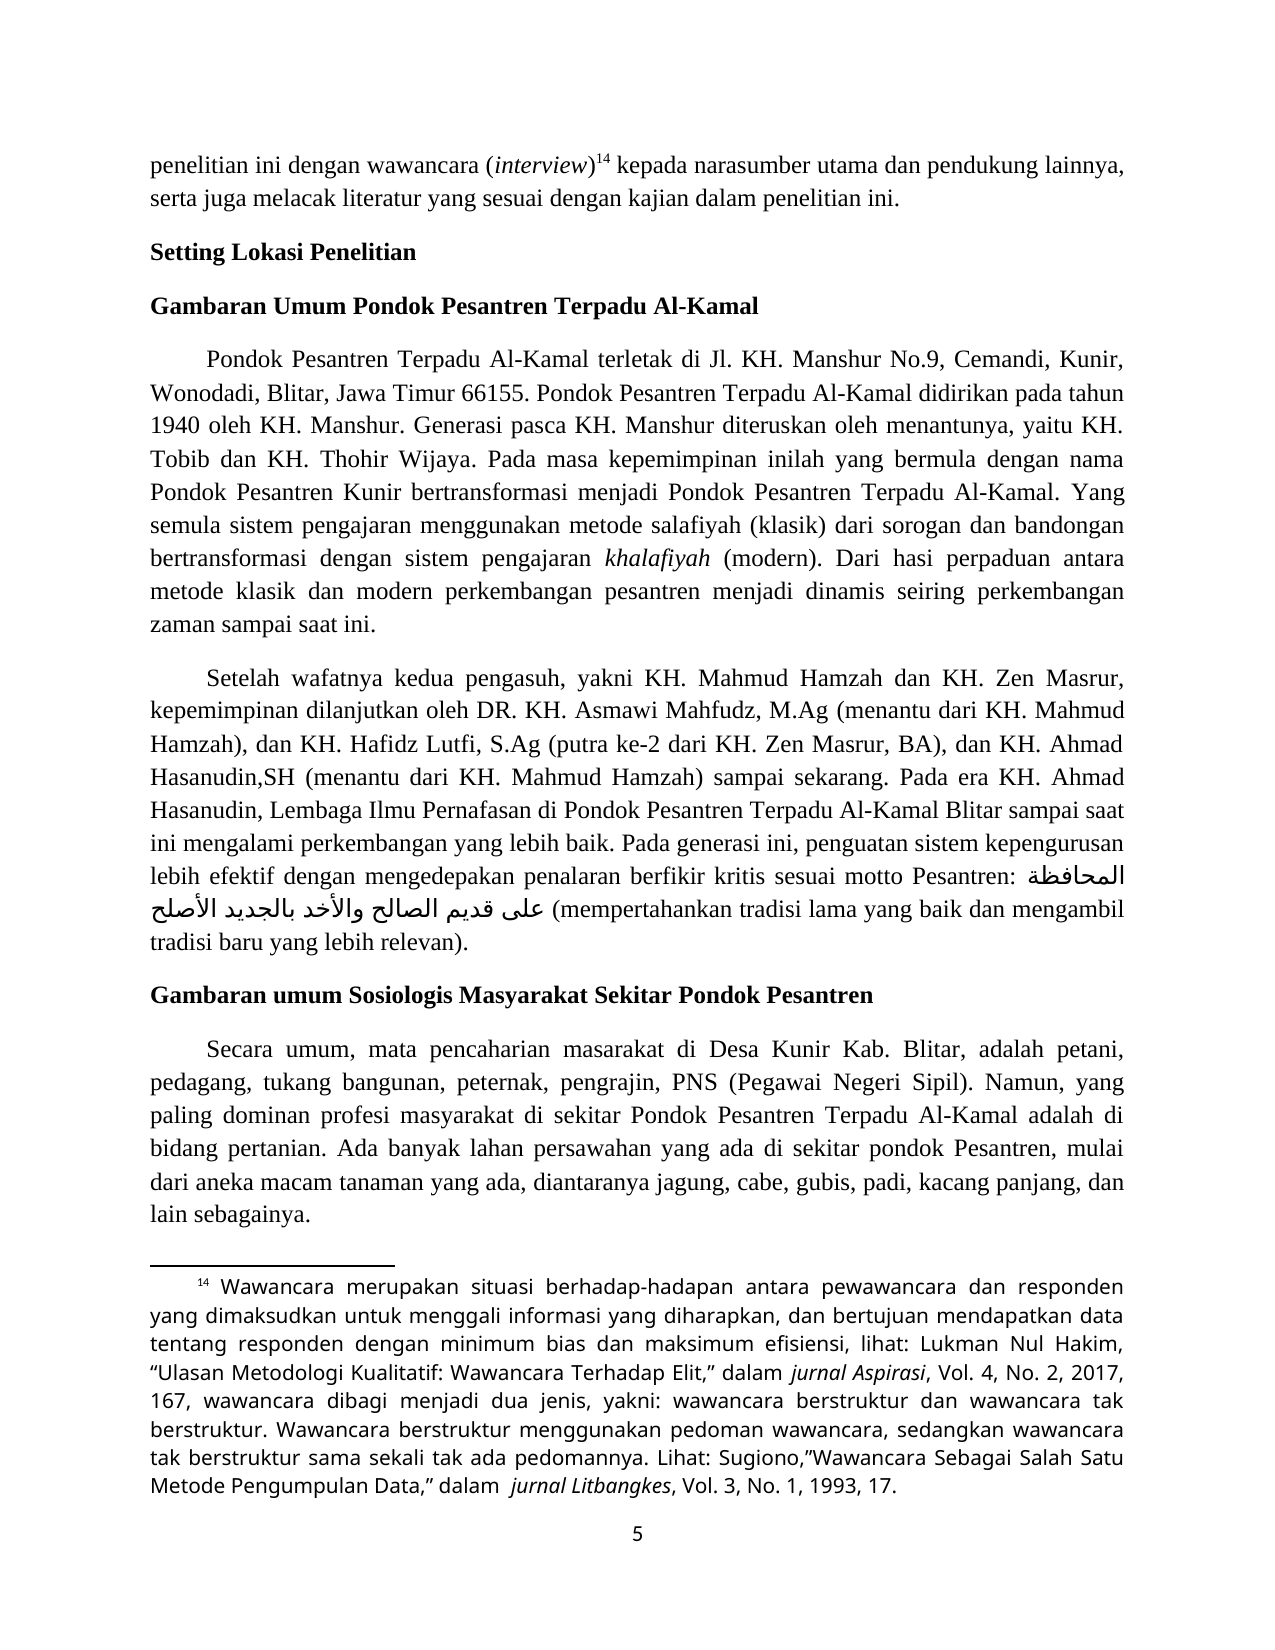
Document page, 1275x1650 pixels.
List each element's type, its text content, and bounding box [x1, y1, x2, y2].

text Pondok Pesantren Terpadu Al-Kamal terletak di Jl. KH. Manshur No.9, Cemandi, Kunir, Wonodadi, Blitar, Jawa Timur 66155. Pondok Pesantren Terpadu Al-Kamal didirikan pada tahun 1940 oleh KH. Manshur. Generasi pasca KH. Manshur diteruskan oleh menantunya, yaitu KH. Tobib dan KH. Thohir Wijaya. Pada masa kepemimpinan inilah yang bermula dengan nama Pondok Pesantren Kunir bertransformasi menjadi Pondok Pesantren Terpadu Al-Kamal. Yang semula sistem pengajaran menggunakan metode salafiyah (klasik) dari sorogan dan bandongan bertransformasi dengan sistem pengajaran khalafiyah (modern). Dari hasi perpaduan antara metode klasik dan modern perkembangan pesantren menjadi dinamis seiring perkembangan zaman sampai saat ini. [150, 344, 1125, 637]
text Secara umum, mata pencaharian masarakat di Desa Kunir Kab. Blitar, adalah petani, pedagang, tukang bangunan, peternak, pengrajin, PNS (Pegawai Negeri Sipil). Namun, yang paling dominan profesi masyarakat di sekitar Pondok Pesantren Terpadu Al-Kamal adalah di bidang pertanian. Ada banyak lahan persawahan yang ada di sekitar pondok Pesantren, mulai dari aneka macam tanaman yang ada, diantaranya jagung, cabe, gubis, padi, kacang panjang, dan lain sebagainya. [150, 1034, 1125, 1228]
text Gambaran Umum Pondok Pesantren Terpadu Al-Kamal [150, 291, 1125, 319]
text Setting Lokasi Penelitian [150, 237, 1125, 266]
list Kemudian, metode aplikatif terkait penelitian ini dengan menggunakan metode kualitatif dimana penelitian ini menitikberatkan pada data deskriptif dari obyek yang diteliti. Obyek penelitian dijelaskan secara rinci, mendalam dengan mencatat, merekam, dan memotret fenomena, guna mendapatkan data analisis. Sedangkan metode pengumpulan data pada penelitian ini dengan wawancara (interview) kepada narasumber utama dan pendukung lainnya, serta juga melacak literatur yang sesuai dengan kajian dalam penelitian ini. [150, 150, 1125, 212]
text Gambaran umum Sosiologis Masyarakat Sekitar Pondok Pesantren [150, 981, 1125, 1009]
text Setelah wafatnya kedua pengasuh, yakni KH. Mahmud Hamzah dan KH. Zen Masrur, kepemimpinan dilanjutkan oleh DR. KH. Asmawi Mahfudz, M.Ag (menantu dari KH. Mahmud Hamzah), dan KH. Hafidz Lutfi, S.Ag (putra ke-2 dari KH. Zen Masrur, BA), dan KH. Ahmad Hasanudin,SH (menantu dari KH. Mahmud Hamzah) sampai sekarang. Pada era KH. Ahmad Hasanudin, Lembaga Ilmu Pernafasan di Pondok Pesantren Terpadu Al-Kamal Blitar sampai saat ini mengalami perkembangan yang lebih baik. Pada generasi ini, penguatan sistem kepengurusan lebih efektif dengan mengedepakan penalaran berfikir kritis sesuai motto Pesantren: المحافظة على قديم الصالح والأخد بالجديد الأصلح (mempertahankan tradisi lama yang baik dan mengambil tradisi baru yang lebih relevan). [150, 663, 1125, 956]
